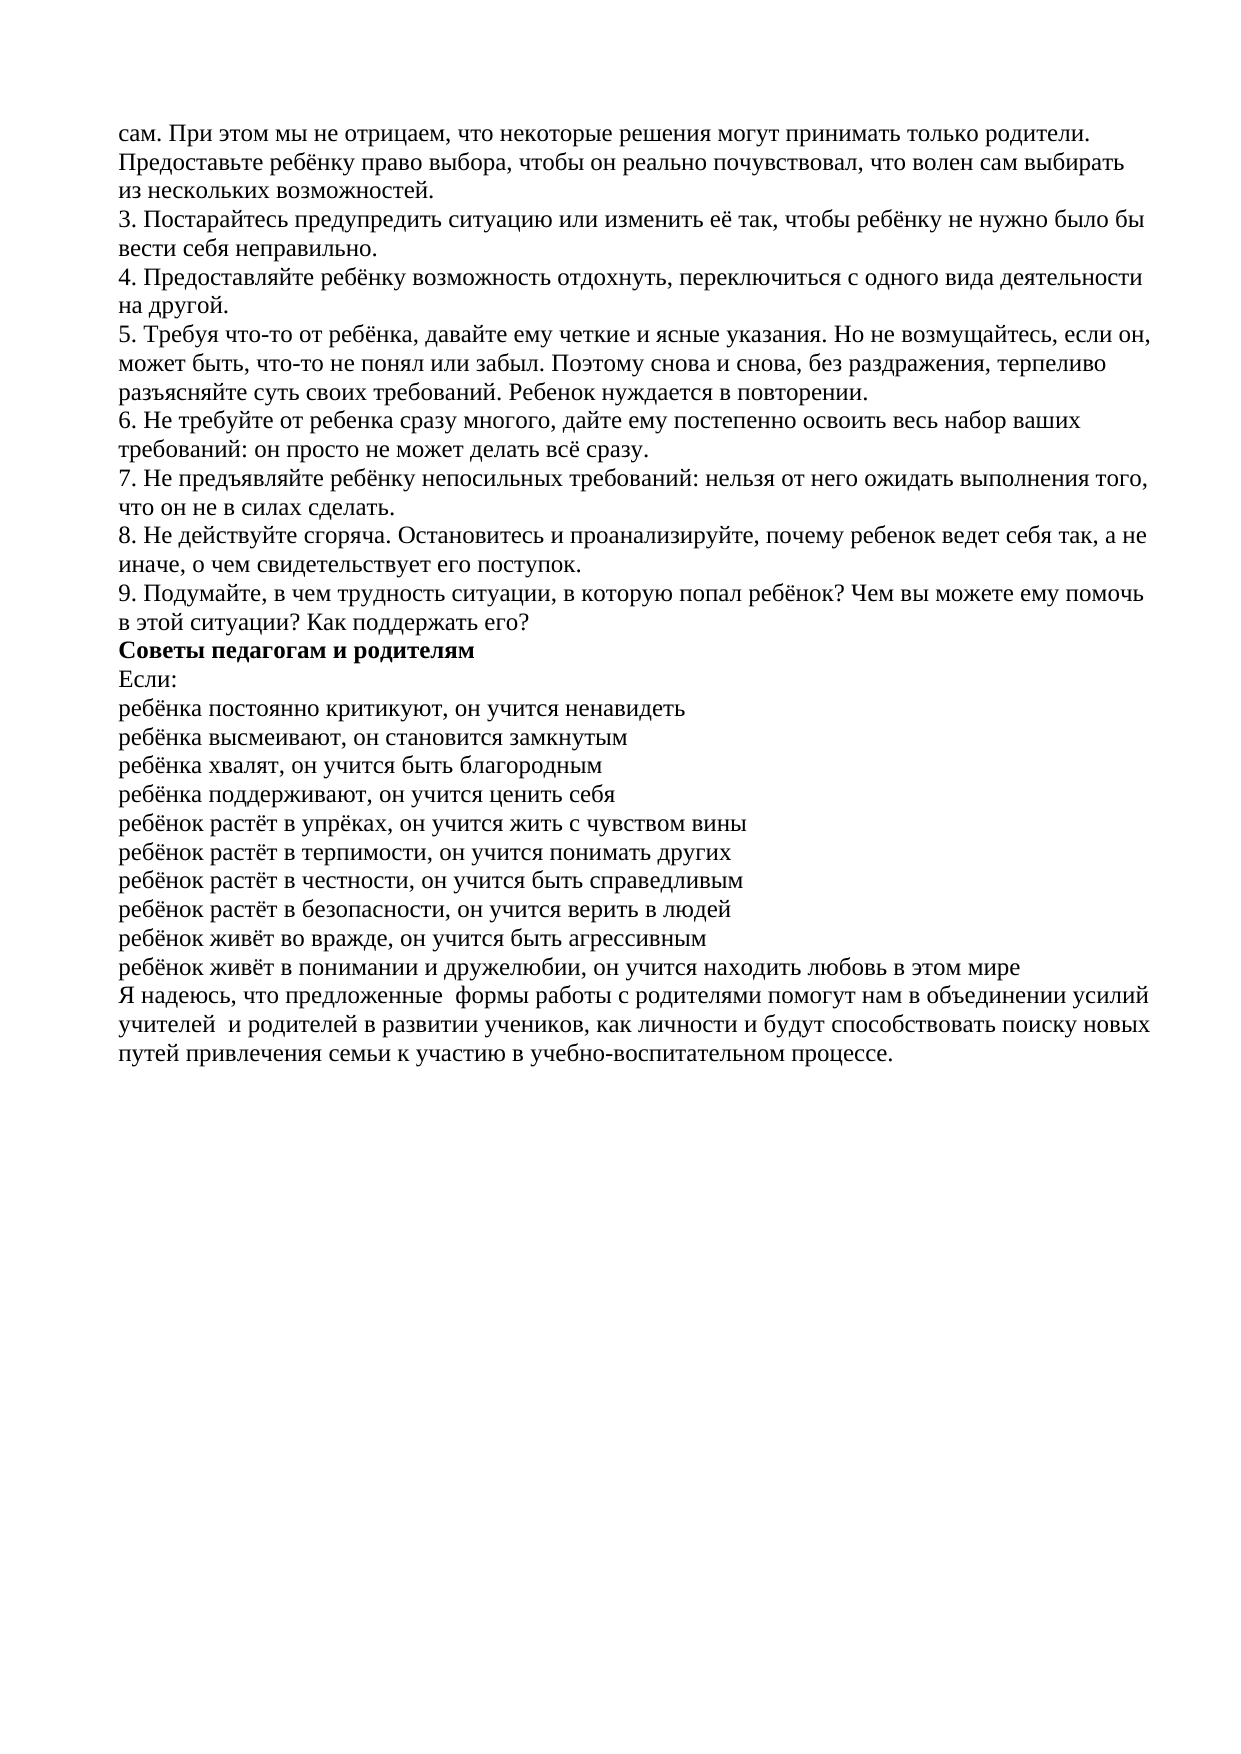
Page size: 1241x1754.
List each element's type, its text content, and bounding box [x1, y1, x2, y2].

text ребёнок живёт во вражде, он учится быть агрессивным [118, 923, 1152, 952]
text ребёнка хвалят, он учится быть благородным [118, 751, 1152, 779]
text ребёнок растёт в упрёках, он учится жить с чувством вины [118, 808, 1152, 837]
text ребёнка поддерживают, он учится ценить себя [118, 779, 1152, 808]
text 6. Не требуйте от ребенка сразу многого, дайте ему постепенно освоить весь набор ваших требований: он просто не может делать всё сразу. [118, 406, 1152, 463]
text Я надеюсь, что предложенные формы работы с родителями помогут нам в объединении усилий учителей и родителей в развитии учеников, как личности и будут способствовать поиску новых путей привлечения семьи к участию в учебно-воспитательном процессе. [118, 981, 1152, 1067]
text 4. Предоставляйте ребёнку возможность отдохнуть, переключиться с одного вида деятельности на другой. [118, 262, 1152, 319]
text ребёнок растёт в безопасности, он учится верить в людей [118, 894, 1152, 923]
text 9. Подумайте, в чем трудность ситуации, в которую попал ребёнок? Чем вы можете ему помочь в этой ситуации? Как поддержать его? [118, 578, 1152, 636]
text 8. Не действуйте сгоряча. Остановитесь и проанализируйте, почему ребенок ведет себя так, а не иначе, о чем свидетельствует его поступок. [118, 521, 1152, 578]
text Если: [118, 664, 1152, 693]
text ребёнка высмеивают, он становится замкнутым [118, 722, 1152, 751]
text 7. Не предъявляйте ребёнку непосильных требований: нельзя от него ожидать выполнения того, что он не в силах сделать. [118, 463, 1152, 521]
text 3. Постарайтесь предупредить ситуацию или изменить её так, чтобы ребёнку не нужно было бы вести себя неправильно. [118, 204, 1152, 262]
text ребёнка постоянно критикуют, он учится ненавидеть [118, 693, 1152, 722]
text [118, 118, 1152, 204]
text Советы педагогам и родителям [118, 636, 1152, 664]
text 5. Требуя что-то от ребёнка, давайте ему четкие и ясные указания. Но не возмущайтесь, если он, может быть, что-то не понял или забыл. Поэтому снова и снова, без раздражения, терпеливо разъясняйте суть своих требований. Ребенок нуждается в повторении. [118, 319, 1152, 406]
text ребёнок растёт в терпимости, он учится понимать других [118, 837, 1152, 866]
text ребёнок живёт в понимании и дружелюбии, он учится находить любовь в этом мире [118, 952, 1152, 981]
text ребёнок растёт в честности, он учится быть справедливым [118, 866, 1152, 894]
